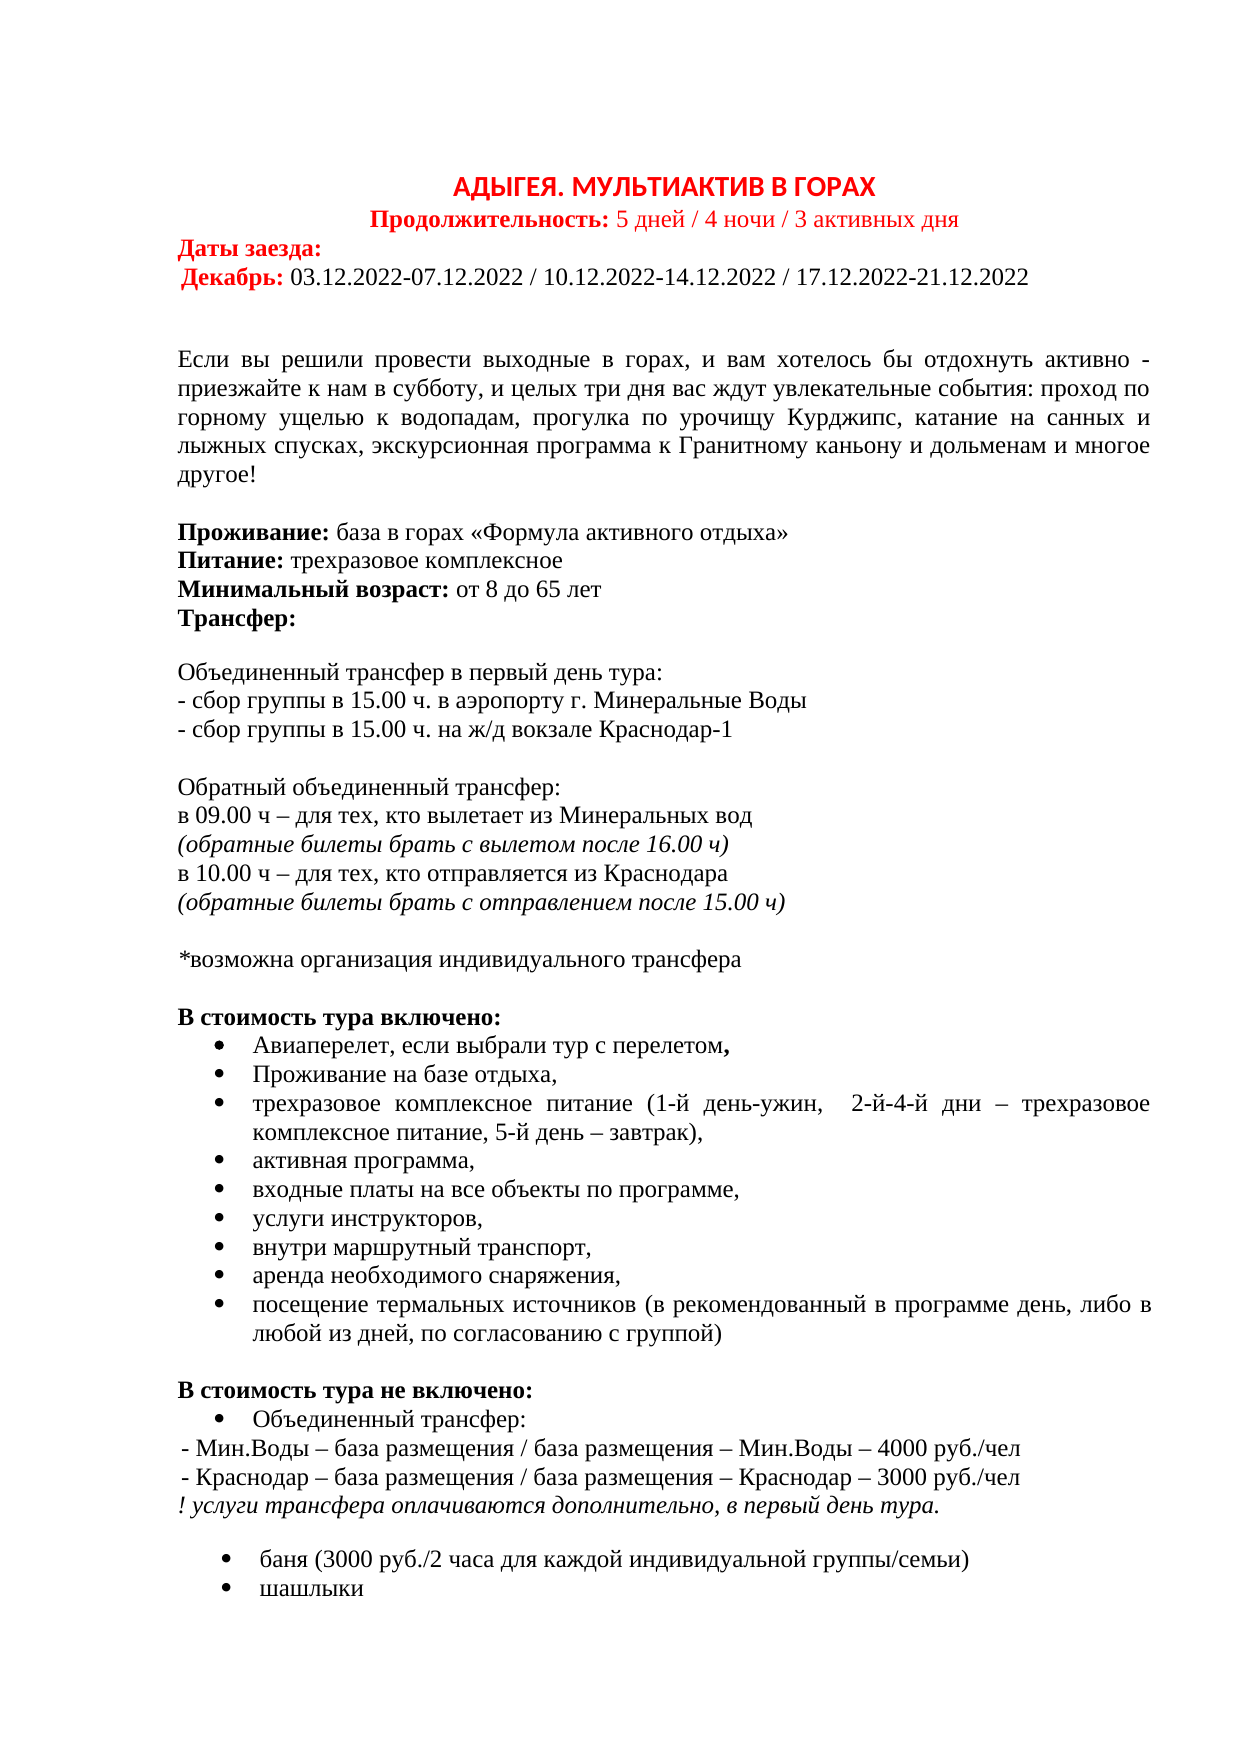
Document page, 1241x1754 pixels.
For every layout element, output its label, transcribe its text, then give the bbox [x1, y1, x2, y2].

text в 09.00 ч – для тех, кто вылетает из Минеральных вод [177, 801, 1152, 829]
text Продолжительность: 5 дней / 4 ночи / 3 активных дня [177, 204, 1152, 233]
text - сбор группы в 15.00 ч. на ж/д вокзале Краснодар-1 [177, 714, 1152, 743]
text Минимальный возраст: от 8 до 65 лет [177, 574, 1152, 603]
list - Краснодар – база размещения / база размещения – Краснодар – 3000 руб./чел [181, 1462, 1152, 1491]
text Обратный объединенный трансфер: [177, 772, 1152, 801]
text Если вы решили провести выходные в горах, и вам хотелось бы отдохнуть активно - приезжайте к нам в субботу, и целых три дня вас ждут увлекательные события: проход по горному ущелью к водопадам, прогулка по урочищу Курджипс, катание на санных и лыжных спусках, экскурсионная программа к Гранитному каньону и дольменам и многое другое! [177, 344, 1152, 488]
list Объединенный трансфер: [215, 1404, 1152, 1433]
list Авиаперелет, если выбрали тур с перелетом, [215, 1031, 1152, 1059]
list посещение термальных источников (в рекомендованный в программе день, либо в любой из дней, по согласованию с группой) [215, 1289, 1152, 1347]
list баня (3000 руб./2 часа для каждой индивидуальной группы/семьи) [222, 1544, 1152, 1573]
list шашлыки [222, 1573, 1152, 1602]
text (обратные билеты брать с вылетом после 16.00 ч) [177, 829, 1152, 858]
text ! услуги трансфера оплачиваются дополнительно, в первый день тура. [177, 1491, 1152, 1519]
text Трансфер: [177, 603, 1152, 632]
list трехразовое комплексное питание (1-й день-ужин, 2-й-4-й дни – трехразовое комплексное питание, 5-й день – завтрак), [215, 1088, 1152, 1146]
list - Мин.Воды – база размещения / база размещения – Мин.Воды – 4000 руб./чел [181, 1433, 1152, 1462]
text *возможна организация индивидуального трансфера [177, 944, 1152, 973]
text в 10.00 ч – для тех, кто отправляется из Краснодара [177, 858, 1152, 887]
list входные платы на все объекты по программе, [215, 1174, 1152, 1203]
text В стоимость тура включено: [177, 1002, 1152, 1031]
list Проживание на базе отдыха, [215, 1059, 1152, 1088]
text (обратные билеты брать с отправлением после 15.00 ч) [177, 887, 1152, 916]
list аренда необходимого снаряжения, [215, 1261, 1152, 1289]
text Декабрь: 03.12.2022-07.12.2022 / 10.12.2022-14.12.2022 / 17.12.2022-21.12.2022 [177, 262, 1152, 290]
list внутри маршрутный транспорт, [215, 1232, 1152, 1261]
list услуги инструкторов, [215, 1203, 1152, 1232]
text - сбор группы в 15.00 ч. в аэропорту г. Минеральные Воды [177, 686, 1152, 714]
list активная программа, [215, 1146, 1152, 1174]
text Объединенный трансфер в первый день тура: [177, 657, 1152, 686]
text Даты заезда: [177, 233, 1152, 262]
text АДЫГЕЯ. МУЛЬТИАКТИВ В ГОРАХ [177, 168, 1152, 204]
text Проживание: база в горах «Формула активного отдыха» [177, 517, 1152, 545]
text Питание: трехразовое комплексное [177, 545, 1152, 574]
text В стоимость тура не включено: [177, 1376, 1152, 1404]
